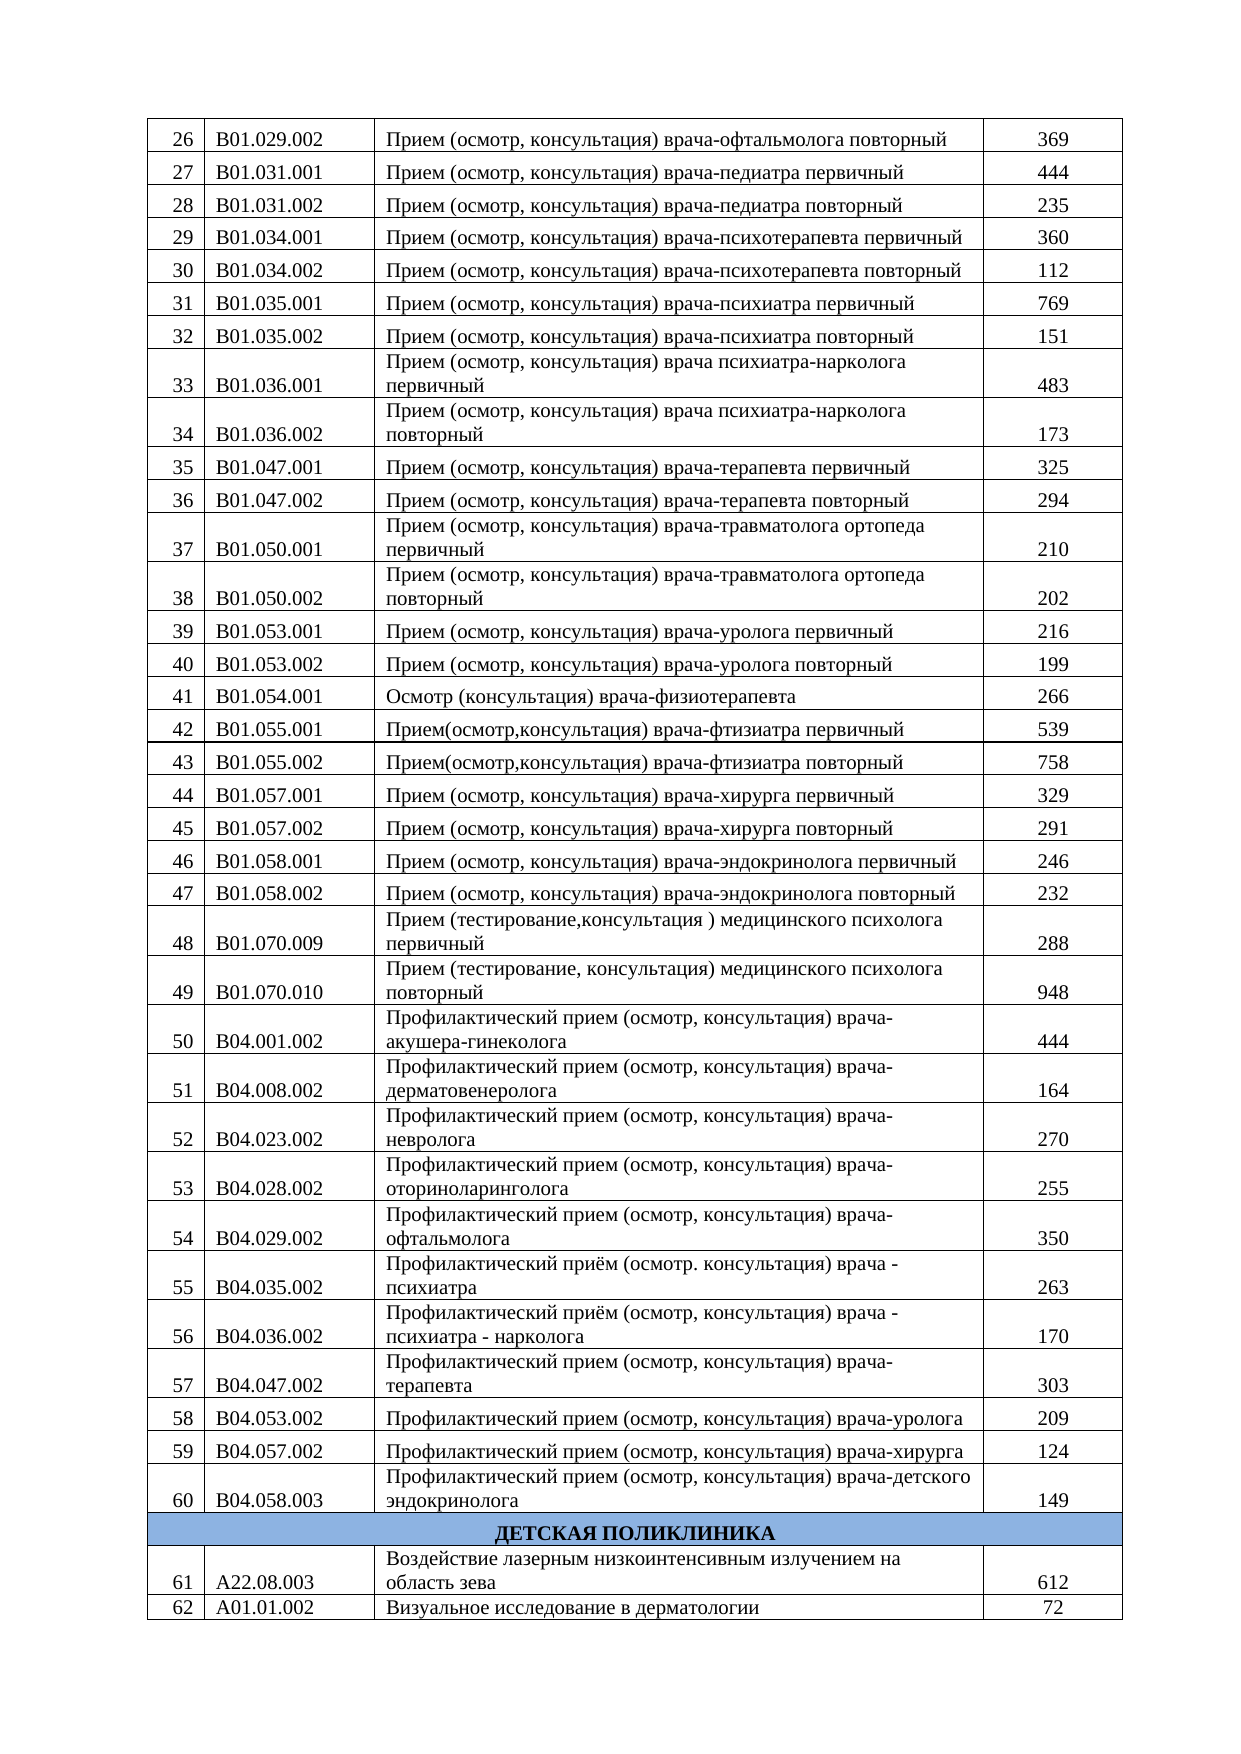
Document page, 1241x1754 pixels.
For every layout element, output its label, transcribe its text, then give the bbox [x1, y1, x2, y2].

table_cell 263 [984, 1251, 1122, 1299]
table_cell 199 [984, 644, 1122, 676]
table_cell Прием (осмотр, консультация) врача-хирурга повторный [375, 808, 983, 840]
table_cell 44 [148, 775, 204, 807]
table_cell В01.070.010 [205, 956, 374, 1004]
table_cell B04.057.002 [205, 1431, 374, 1463]
table_cell B01.050.001 [205, 513, 374, 561]
table_cell 288 [984, 906, 1122, 954]
table_cell 758 [984, 743, 1122, 774]
table_cell B04.036.002 [205, 1300, 374, 1348]
table_cell 769 [984, 283, 1122, 315]
table_cell 43 [148, 743, 204, 774]
table_cell Прием (осмотр, консультация) врача-травматолога ортопеда повторный [375, 562, 983, 610]
table_cell 45 [148, 808, 204, 840]
table_cell 216 [984, 611, 1122, 643]
table_cell 266 [984, 677, 1122, 708]
table_cell 58 [148, 1398, 204, 1430]
table_cell 39 [148, 611, 204, 643]
table_cell 62 [148, 1595, 204, 1619]
table_cell Осмотр (консультация) врача-физиотерапевта [375, 677, 983, 708]
table_cell 539 [984, 710, 1122, 741]
table_cell Прием (осмотр, консультация) врача-психотерапевта первичный [375, 218, 983, 249]
table_cell B01.057.002 [205, 808, 374, 840]
table_cell 444 [984, 1005, 1122, 1053]
table_cell 40 [148, 644, 204, 676]
table_cell 33 [148, 349, 204, 397]
table_cell 59 [148, 1431, 204, 1463]
table_cell 329 [984, 775, 1122, 807]
table_cell 42 [148, 710, 204, 741]
table_cell Воздействие лазерным низкоинтенсивным излучением на область зева [375, 1546, 983, 1594]
table_cell 483 [984, 349, 1122, 397]
table_cell B01.034.002 [205, 250, 374, 282]
table_cell B01.036.001 [205, 349, 374, 397]
table_cell B04.028.002 [205, 1152, 374, 1200]
table_cell Профилактический прием (осмотр, консультация) врача-хирурга [375, 1431, 983, 1463]
table_cell 202 [984, 562, 1122, 610]
table_cell 291 [984, 808, 1122, 840]
table_cell 61 [148, 1546, 204, 1594]
table_cell Прием (тестирование, консультация) медицинского психолога повторный [375, 956, 983, 1004]
table_cell B01.034.001 [205, 218, 374, 249]
table_cell 38 [148, 562, 204, 610]
table_cell 37 [148, 513, 204, 561]
table_cell Профилактический прием (осмотр, консультация) врача-оториноларинголога [375, 1152, 983, 1200]
table_cell 72 [984, 1595, 1122, 1619]
table_cell 28 [148, 185, 204, 217]
table_cell 612 [984, 1546, 1122, 1594]
table_cell B01.031.001 [205, 152, 374, 184]
table_cell Прием(осмотр,консультация) врача-фтизиатра первичный [375, 710, 983, 741]
table_cell B04.035.002 [205, 1251, 374, 1299]
table_cell B01.029.002 [205, 119, 374, 151]
table_cell 56 [148, 1300, 204, 1348]
table_cell Прием (осмотр, консультация) врача-психиатра первичный [375, 283, 983, 315]
table_cell 41 [148, 677, 204, 708]
table_cell Прием (осмотр, консультация) врача-травматолога ортопеда первичный [375, 513, 983, 561]
table_cell 294 [984, 480, 1122, 512]
table_cell 350 [984, 1201, 1122, 1249]
table_cell Прием (осмотр, консультация) врача-хирурга первичный [375, 775, 983, 807]
table_cell 164 [984, 1054, 1122, 1102]
table_cell Прием (осмотр, консультация) врача-психиатра повторный [375, 316, 983, 348]
table_cell B01.057.001 [205, 775, 374, 807]
table_cell B01.047.001 [205, 447, 374, 479]
table_cell 52 [148, 1103, 204, 1151]
table_cell B01.036.002 [205, 398, 374, 446]
table_cell 369 [984, 119, 1122, 151]
table_cell B01.070.009 [205, 906, 374, 954]
table_cell Прием (осмотр, консультация) врача-офтальмолога повторный [375, 119, 983, 151]
table_cell 29 [148, 218, 204, 249]
table_cell Прием (осмотр, консультация) врача-педиатра первичный [375, 152, 983, 184]
table_cell 35 [148, 447, 204, 479]
table_cell 325 [984, 447, 1122, 479]
table_cell 173 [984, 398, 1122, 446]
table_cell B04.053.002 [205, 1398, 374, 1430]
table_cell 124 [984, 1431, 1122, 1463]
table_cell B04.047.002 [205, 1349, 374, 1397]
table_cell Прием (осмотр, консультация) врача-уролога первичный [375, 611, 983, 643]
table_cell 55 [148, 1251, 204, 1299]
table_cell 112 [984, 250, 1122, 282]
table_cell B01.053.002 [205, 644, 374, 676]
table_cell B01.035.002 [205, 316, 374, 348]
table_cell 948 [984, 956, 1122, 1004]
table_cell B01.047.002 [205, 480, 374, 512]
table_cell B04.058.003 [205, 1464, 374, 1512]
table_cell Профилактический прием (осмотр, консультация) врача-терапевта [375, 1349, 983, 1397]
table_cell B01.058.002 [205, 874, 374, 905]
table_cell A01.01.002 [205, 1595, 374, 1619]
table_cell 360 [984, 218, 1122, 249]
table_cell 49 [148, 956, 204, 1004]
table_cell Профилактический приём (осмотр. консультация) врача - психиатра [375, 1251, 983, 1299]
table_cell Визуальное исследование в дерматологии [375, 1595, 983, 1619]
table_cell 32 [148, 316, 204, 348]
table_cell 149 [984, 1464, 1122, 1512]
table_cell 51 [148, 1054, 204, 1102]
table_cell 235 [984, 185, 1122, 217]
table_cell 54 [148, 1201, 204, 1249]
table_cell B04.023.002 [205, 1103, 374, 1151]
table_cell 48 [148, 906, 204, 954]
table_cell B04.008.002 [205, 1054, 374, 1102]
table_cell B01.031.002 [205, 185, 374, 217]
table_cell Прием(осмотр,консультация) врача-фтизиатра повторный [375, 743, 983, 774]
table_cell ДЕТСКАЯ ПОЛИКЛИНИКА [148, 1513, 1122, 1545]
table_cell 30 [148, 250, 204, 282]
table_cell Прием (осмотр, консультация) врача-уролога повторный [375, 644, 983, 676]
table_cell 46 [148, 841, 204, 873]
table_cell 209 [984, 1398, 1122, 1430]
table_cell B01.035.001 [205, 283, 374, 315]
table_cell 210 [984, 513, 1122, 561]
table_cell 53 [148, 1152, 204, 1200]
table_cell Профилактический прием (осмотр, консультация) врача-дерматовенеролога [375, 1054, 983, 1102]
table_cell Профилактический прием (осмотр, консультация) врача-уролога [375, 1398, 983, 1430]
table_cell 27 [148, 152, 204, 184]
table_cell B01.050.002 [205, 562, 374, 610]
table_cell Профилактический приём (осмотр, консультация) врача - психиатра - нарколога [375, 1300, 983, 1348]
table_cell 36 [148, 480, 204, 512]
table_cell Прием (осмотр, консультация) врача-терапевта первичный [375, 447, 983, 479]
table_cell 232 [984, 874, 1122, 905]
table_cell В01.055.002 [205, 743, 374, 774]
table_cell Прием (осмотр, консультация) врача-психотерапевта повторный [375, 250, 983, 282]
table_cell Прием (осмотр, консультация) врача-эндокринолога повторный [375, 874, 983, 905]
table_cell В01.055.001 [205, 710, 374, 741]
table_cell 26 [148, 119, 204, 151]
table_cell B01.058.001 [205, 841, 374, 873]
table_cell 151 [984, 316, 1122, 348]
table_cell Прием (осмотр, консультация) врача-педиатра повторный [375, 185, 983, 217]
table_cell 50 [148, 1005, 204, 1053]
table_cell Профилактический прием (осмотр, консультация) врача-детского эндокринолога [375, 1464, 983, 1512]
table_cell 255 [984, 1152, 1122, 1200]
table_cell 246 [984, 841, 1122, 873]
table_cell 444 [984, 152, 1122, 184]
table_cell 303 [984, 1349, 1122, 1397]
table_cell Прием (осмотр, консультация) врача-эндокринолога первичный [375, 841, 983, 873]
table_cell B01.053.001 [205, 611, 374, 643]
table_cell 270 [984, 1103, 1122, 1151]
table_cell Прием (осмотр, консультация) врача-терапевта повторный [375, 480, 983, 512]
table_cell Профилактический прием (осмотр, консультация) врача-акушера-гинеколога [375, 1005, 983, 1053]
table_cell 47 [148, 874, 204, 905]
table_cell B04.001.002 [205, 1005, 374, 1053]
table_cell Прием (осмотр, консультация) врача психиатра-нарколога повторный [375, 398, 983, 446]
table_cell 57 [148, 1349, 204, 1397]
table_cell 60 [148, 1464, 204, 1512]
table_cell B01.054.001 [205, 677, 374, 708]
table_cell А22.08.003 [205, 1546, 374, 1594]
table_cell 170 [984, 1300, 1122, 1348]
table_cell 34 [148, 398, 204, 446]
table_cell 31 [148, 283, 204, 315]
table_cell Профилактический прием (осмотр, консультация) врача-офтальмолога [375, 1201, 983, 1249]
table_cell Прием (тестирование,консультация ) медицинского психолога первичный [375, 906, 983, 954]
table_cell Профилактический прием (осмотр, консультация) врача-невролога [375, 1103, 983, 1151]
table_cell B04.029.002 [205, 1201, 374, 1249]
table_cell Прием (осмотр, консультация) врача психиатра-нарколога первичный [375, 349, 983, 397]
